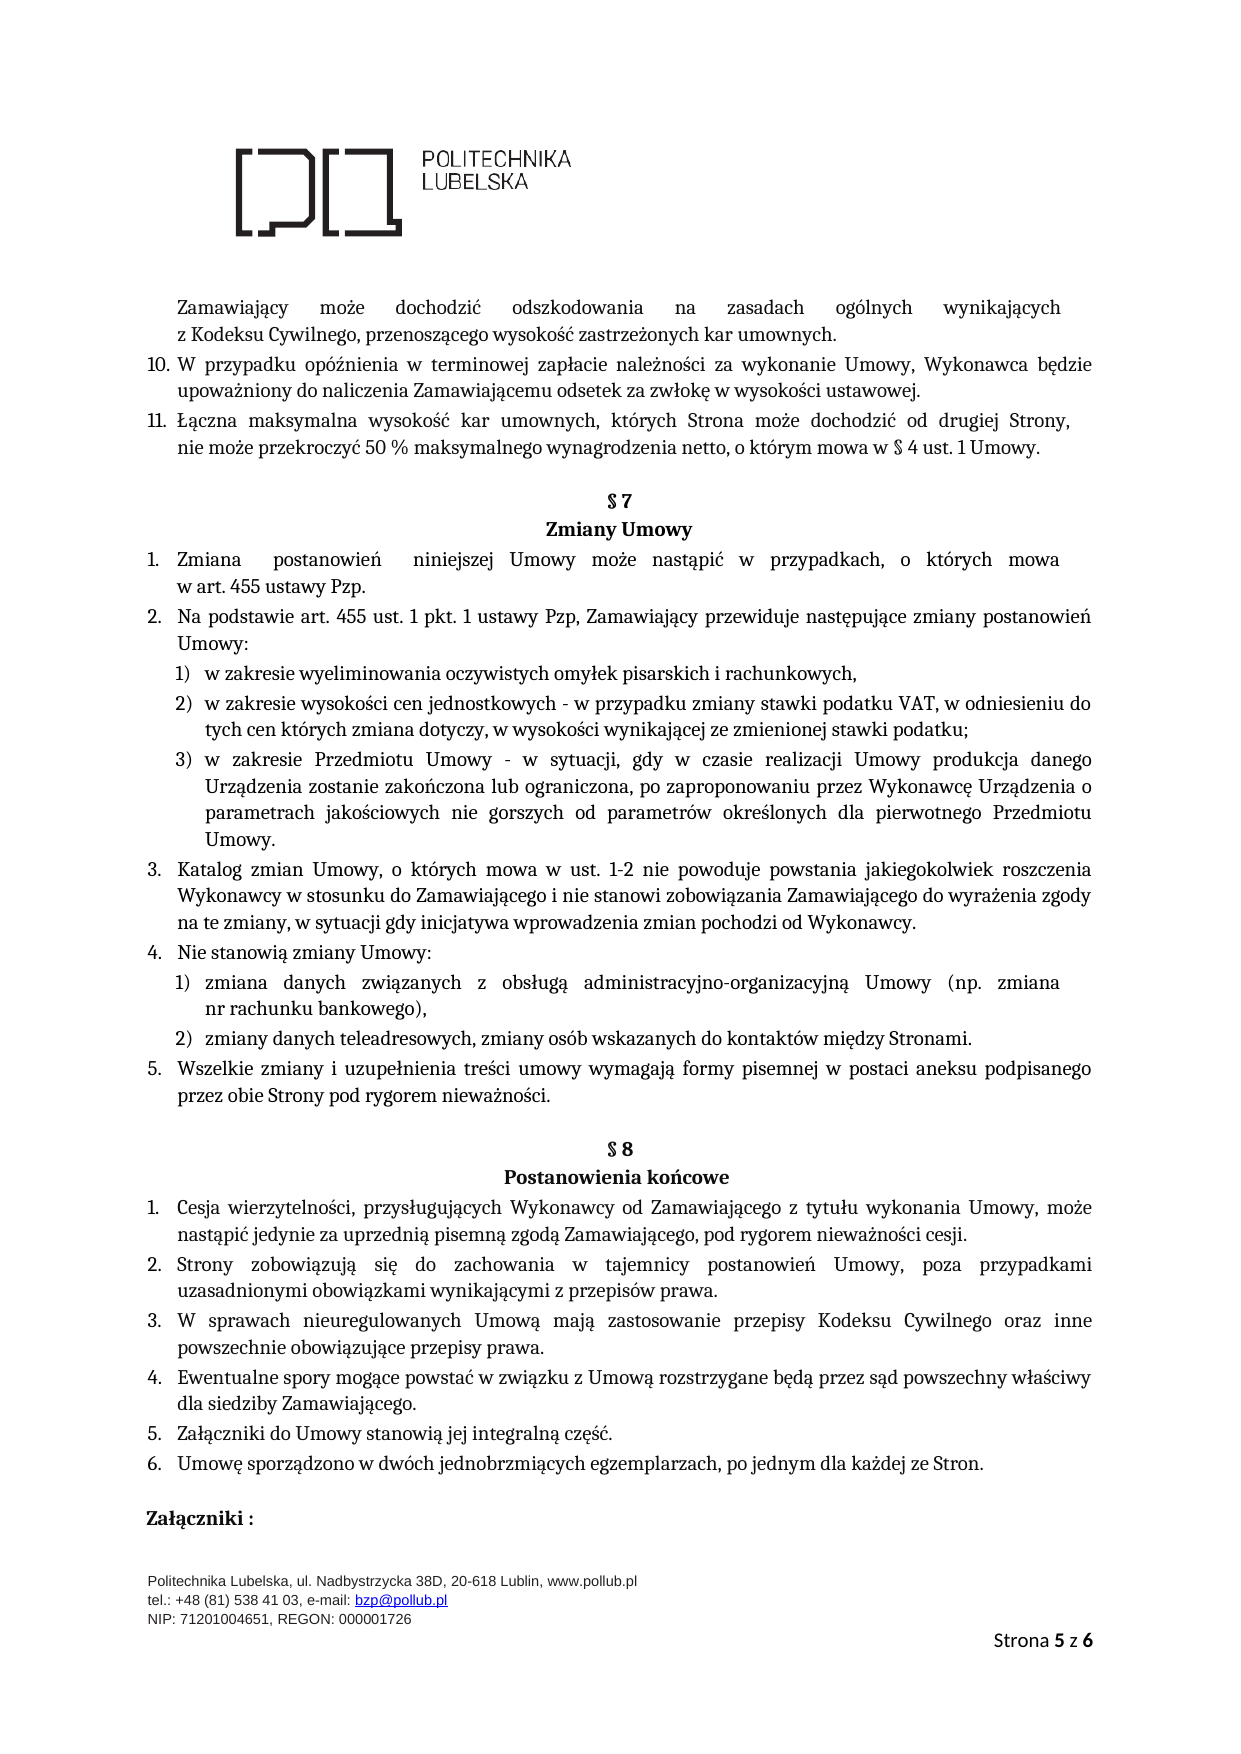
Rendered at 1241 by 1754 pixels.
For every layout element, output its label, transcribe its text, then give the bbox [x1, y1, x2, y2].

list Łączna maksymalna wysokość kar umownych, których Strona może dochodzić od drugiej Strony, nie może przekroczyć 50 % maksymalnego wynagrodzenia netto, o którym mowa w § 4 ust. 1 Umowy. [147, 409, 1093, 459]
picture [545, 150, 571, 167]
list zmiana danych związanych z obsługą administracyjno-organizacyjną Umowy (np. zmiana nr rachunku bankowego), [175, 970, 1093, 1021]
list Wszelkie zmiany i uzupełnienia treści umowy wymagają formy pisemnej w postaci aneksu podpisanego przez obie Strony pod rygorem nieważności. [147, 1057, 1093, 1107]
list W sprawach nieuregulowanych Umową mają zastosowanie przepisy Kodeksu Cywilnego oraz inne powszechnie obowiązujące przepisy prawa. [147, 1309, 1093, 1359]
list zmiany danych teleadresowych, zmiany osób wskazanych do kontaktów między Stronami. [175, 1027, 1093, 1051]
text Załączniki : [146, 1507, 1093, 1531]
picture [451, 150, 506, 167]
text Postanowienia końcowe [504, 1166, 1093, 1189]
text § 7 [606, 490, 1093, 514]
picture [524, 150, 536, 167]
picture [449, 173, 461, 189]
list Załączniki do Umowy stanowią jej integralną część. [147, 1422, 1093, 1446]
picture [423, 173, 447, 190]
text Zmiany Umowy [546, 518, 1093, 542]
list Nie stanowią zmiany Umowy: [147, 940, 1093, 964]
list W przypadku opóźnienia w terminowej zapłacie należności za wykonanie Umowy, Wykonawca będzie upoważniony do naliczenia Zamawiającemu odsetek za zwłokę w wysokości ustawowej. [147, 352, 1093, 403]
list Zmiana postanowień niniejszej Umowy może nastąpić w przypadkach, o których mowa w art. 455 ustawy Pzp. [147, 548, 1093, 599]
text § 8 [606, 1138, 1093, 1162]
list w zakresie wysokości cen jednostkowych - w przypadku zmiany stawki podatku VAT, w odniesieniu do tych cen których zmiana dotyczy, w wysokości wynikającej ze zmienionej stawki podatku; [175, 691, 1093, 742]
list Na podstawie art. 455 ust. 1 pkt. 1 ustawy Pzp, Zamawiający przewiduje następujące zmiany postanowień Umowy: [147, 605, 1093, 656]
picture [502, 173, 528, 189]
list w zakresie wyeliminowania oczywistych omyłek pisarskich i rachunkowych, [175, 661, 1093, 685]
list Umowę sporządzono w dwóch jednobrzmiących egzemplarzach, po jednym dla każdej ze Stron. [147, 1452, 1093, 1476]
picture [509, 150, 521, 167]
picture [476, 173, 500, 190]
list w zakresie Przedmiotu Umowy - w sytuacji, gdy w czasie realizacji Umowy produkcja danego Urządzenia zostanie zakończona lub ograniczona, po zaproponowaniu przez Wykonawcę Urządzenia o parametrach jakościowych nie gorszych od parametrów określonych dla pierwotnego Przedmiotu Umowy. [175, 748, 1093, 851]
list Strony zobowiązują się do zachowania w tajemnicy postanowień Umowy, poza przypadkami uzasadnionymi obowiązkami wynikającymi z przepisów prawa. [147, 1252, 1093, 1303]
list Ewentualne spory mogące powstać w związku z Umową rozstrzygane będą przez sąd powszechny właściwy dla siedziby Zamawiającego. [147, 1365, 1093, 1416]
list Katalog zmian Umowy, o których mowa w ust. 1-2 nie powoduje powstania jakiegokolwiek roszczenia Wykonawcy w stosunku do Zamawiającego i nie stanowi zobowiązania Zamawiającego do wyrażenia zgody na te zmiany, w sytuacji gdy inicjatywa wprowadzenia zmian pochodzi od Wykonawcy. [147, 857, 1093, 934]
picture [423, 150, 449, 167]
list Cesja wierzytelności, przysługujących Wykonawcy od Zamawiającego z tytułu wykonania Umowy, może nastąpić jedynie za uprzednią pisemną zgodą Zamawiającego, pod rygorem nieważności cesji. [147, 1196, 1093, 1246]
